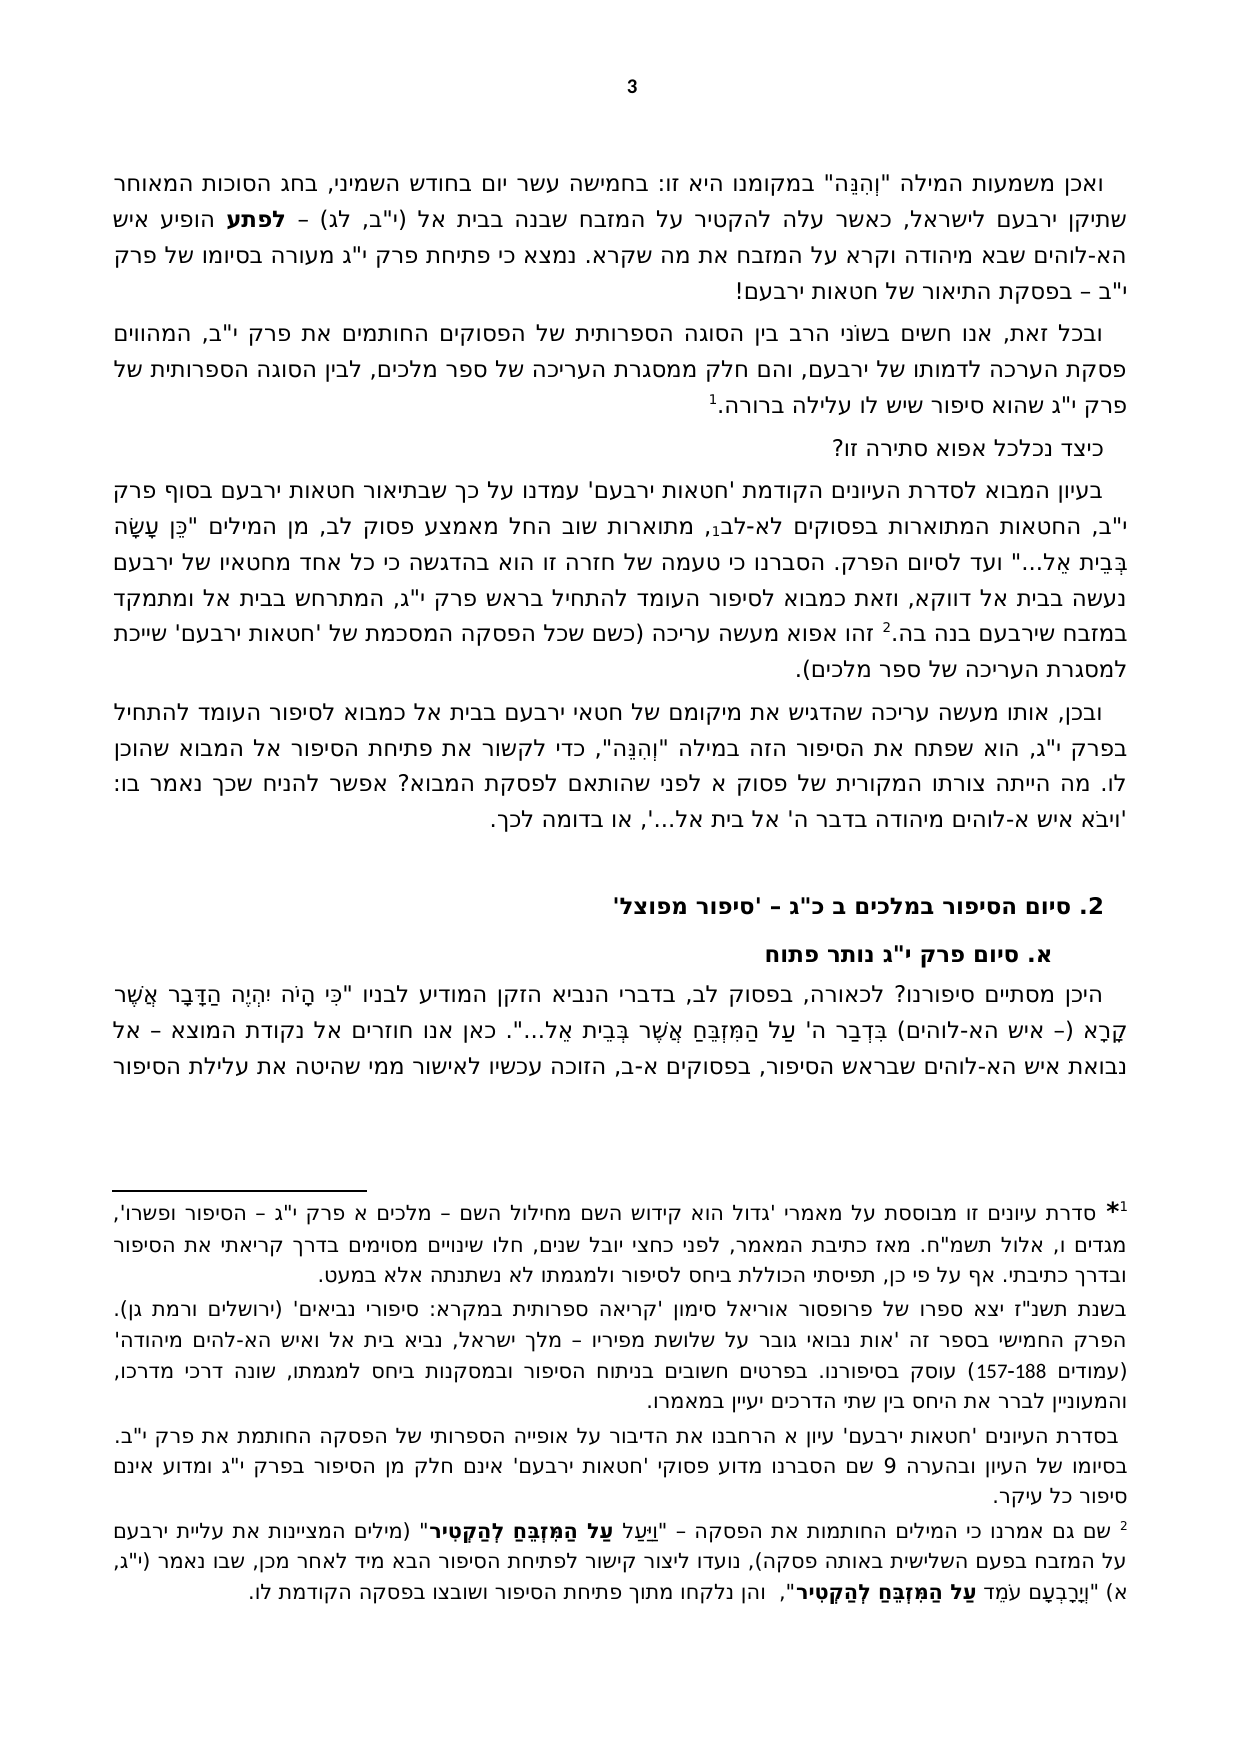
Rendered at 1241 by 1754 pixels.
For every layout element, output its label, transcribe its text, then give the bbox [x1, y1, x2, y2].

text ואכן משמעות המילה "וְהִנֵּה" במקומנו היא זו: בחמישה עשר יום בחודש השמיני, בחג הסוכות המאוחר שתיקן ירבעם לישראל, כאשר עלה להקטיר על המזבח שבנה בבית אל (י"ב, לג) – לפתע הופיע איש הא-לוהים שבא מיהודה וקרא על המזבח את מה שקרא. נמצא כי פתיחת פרק י"ג מעורה בסיומו של פרק י"ב – בפסקת התיאור של חטאות ירבעם! [112, 171, 1128, 305]
subtitle א. סיום פרק י"ג נותר פתוח [112, 941, 1128, 968]
subtitle 2. סיום הסיפור במלכים ב כ"ג – 'סיפור מפוצל' [112, 893, 1128, 919]
text ובכן, אותו מעשה עריכה שהדגיש את מיקומם של חטאי ירבעם בבית אל כמבוא לסיפור העומד להתחיל בפרק י"ג, הוא שפתח את הסיפור הזה במילה "וְהִנֵּה", כדי לקשור את פתיחת הסיפור אל המבוא שהוכן לו. מה הייתה צורתו המקורית של פסוק א לפני שהותאם לפסקת המבוא? אפשר להניח שכך נאמר בו: 'ויבֹא איש א-לוהים מיהודה בדבר ה' אל בית אל...', או בדומה לכך. [112, 699, 1128, 833]
text היכן מסתיים סיפורנו? לכאורה, בפסוק לב, בדברי הנביא הזקן המודיע לבניו "כִּי הָיֹה יִהְיֶה הַדָּבָר אֲשֶׁר קָרָא (– איש הא-לוהים) בִּדְבַר ה' עַל הַמִּזְבֵּחַ אֲשֶׁר בְּבֵית אֵל...". כאן אנו חוזרים אל נקודת המוצא – אל נבואת איש הא-לוהים שבראש הסיפור, בפסוקים אב, הזוכה עכשיו לאישור ממי שהיטה את עלילת הסיפור וסיבך אותה, אך סופו שהוא מחזיר אותה אל ראשיתה. 'סיום כעין הפתיחה' משמש במקרא לעתים כראיה לחתימת יחידה ספרותית. [112, 981, 1128, 1080]
text כיצד נכלכל אפוא סתירה זו? [112, 435, 1128, 461]
text ובכל זאת, אנו חשים בשוֹני הרב בין הסוגה הספרותית של הפסוקים החותמים את פרק י"ב, המהווים פסקת הערכה לדמותו של ירבעם, והם חלק ממסגרת העריכה של ספר מלכים, לבין הסוגה הספרותית של פרק י"ג שהוא סיפור שיש לו עלילה ברורה. [112, 321, 1128, 419]
text בעיון המבוא לסדרת העיונים הקודמת 'חטאות ירבעם' עמדנו על כך שבתיאור חטאות ירבעם בסוף פרק י"ב, החטאות המתוארות בפסוקים לאלב1, מתוארות שוב החל מאמצע פסוק לב, מן המילים "כֵּן עָשָׂה בְּבֵית אֵל..." ועד לסיום הפרק. הסברנו כי טעמה של חזרה זו הוא בהדגשה כי כל אחד מחטאיו של ירבעם נעשה בבית אל דווקא, וזאת כמבוא לסיפור העומד להתחיל בראש פרק י"ג, המתרחש בבית אל ומתמקד במזבח שירבעם בנה בה. זהו אפוא מעשה עריכה (כשם שכל הפסקה המסכמת של 'חטאות ירבעם' שייכת למסגרת העריכה של ספר מלכים). [112, 477, 1128, 683]
